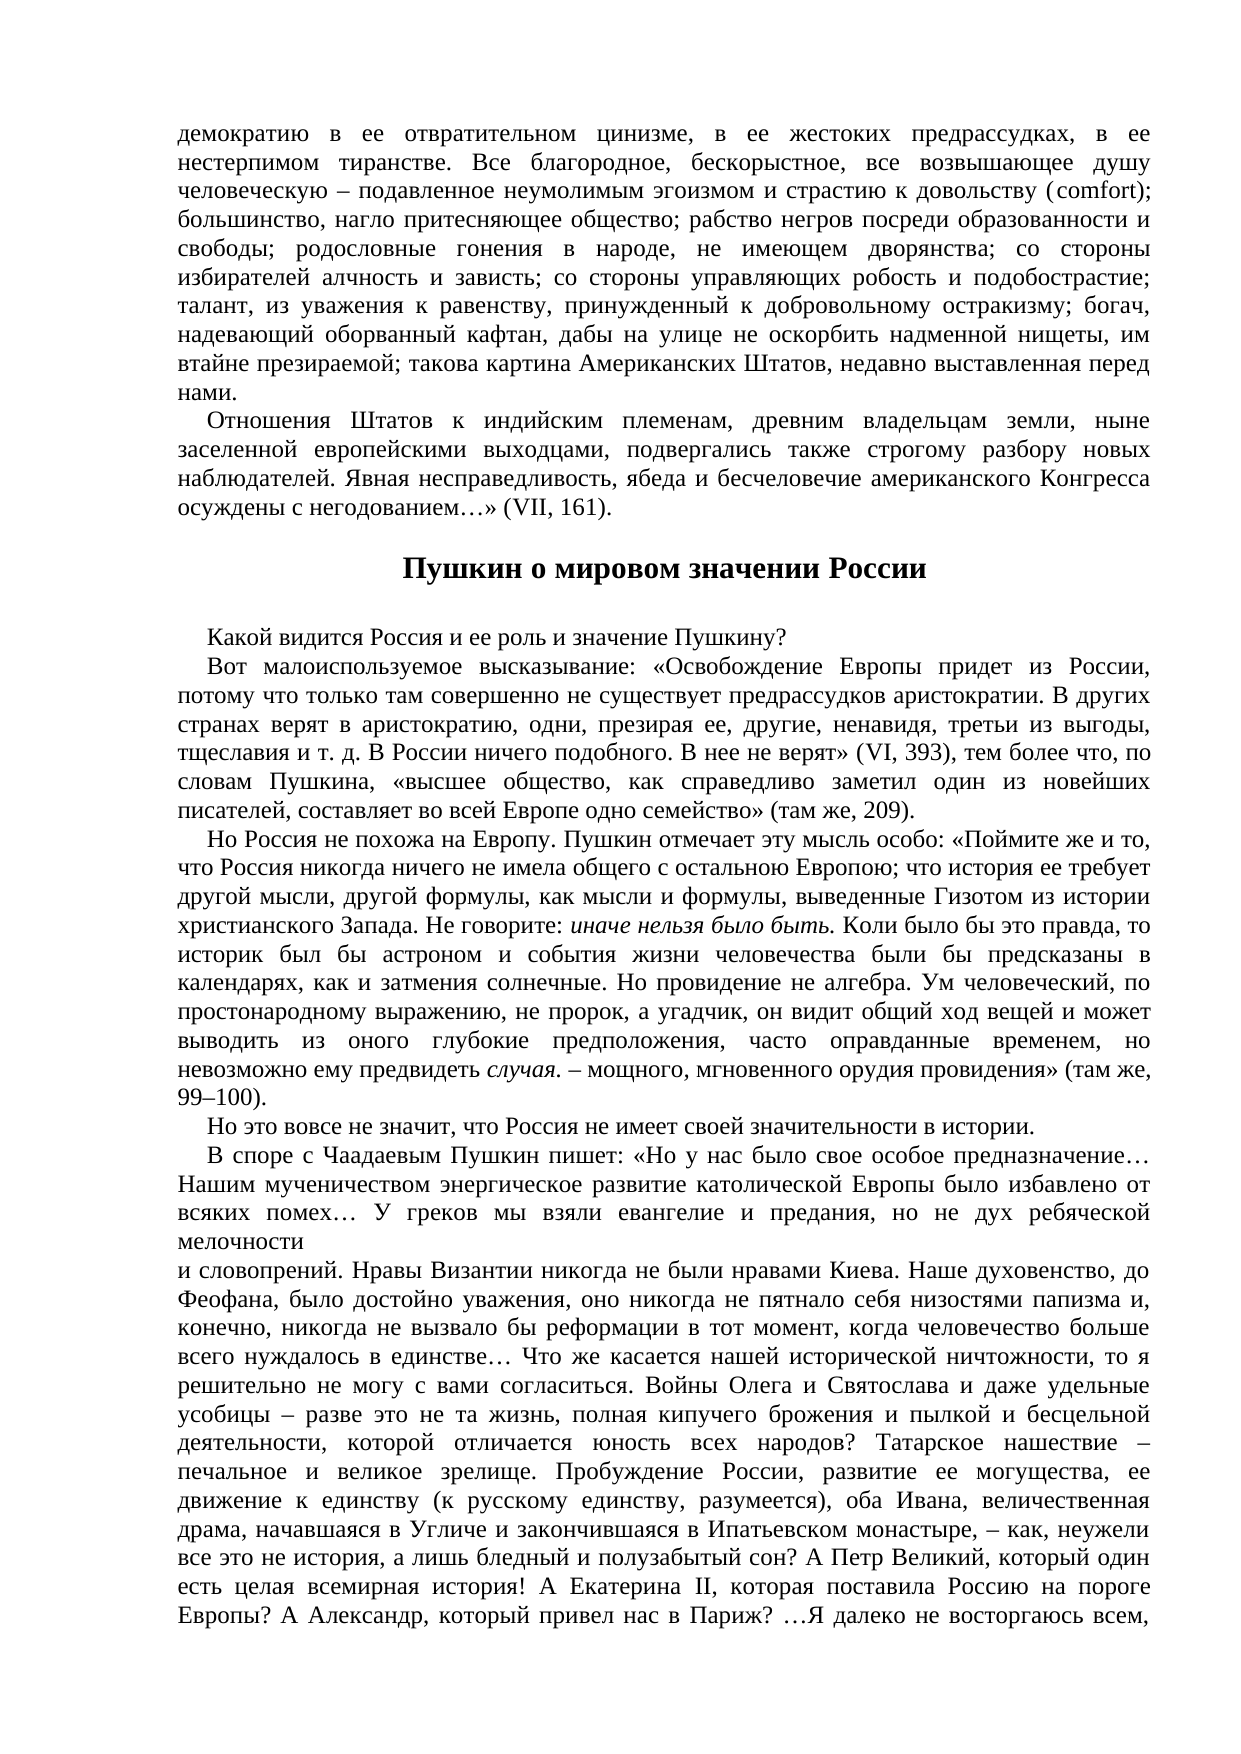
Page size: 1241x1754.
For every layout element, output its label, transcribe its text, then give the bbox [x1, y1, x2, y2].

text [177, 1140, 1152, 1629]
text Отношения Штатов к индийским племенам, древним владельцам земли, ныне заселенной европейскими выходцами, подвергались также строгому разбору новых наблюдателей. Явная несправедливость, ябеда и бесчеловечие американского Конгресса осуждены с негодованием…» (VII, 161). [177, 406, 1152, 521]
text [177, 118, 1152, 406]
text Но Россия не похожа на Европу. Пушкин отмечает эту мысль особо: «Поймите же и то, что Россия никогда ничего не имела общего с остальною Европою; что история ее требует другой мысли, другой формулы, как мысли и формулы, выведенные Гизотом из истории христианского Запада. Не говорите: иначе нельзя было быть. Коли было бы это правда, то историк был бы астроном и события жизни человечества были бы предсказаны в календарях, как и затмения солнечные. Но провидение не алгебра. Ум человеческий, по простонародному выражению, не пророк, а угадчик, он видит общий ход вещей и может выводить из оного глубокие предположения, часто оправданные временем, но невозможно ему предвидеть случая. – мощного, мгновенного орудия провидения» (там же, 99–100). [177, 824, 1152, 1111]
text Вот малоиспользуемое высказывание: «Освобождение Европы придет из России, потому что только там совершенно не существует предрассудков аристократии. В других странах верят в аристократию, одни, презирая ее, другие, ненавидя, третьи из выгоды, тщеславия и т. д. В России ничего подобного. В нее не верят» (VI, 393), тем более что, по словам Пушкина, «высшее общество, как справедливо заметил один из новейших писателей, составляет во всей Европе одно семейство» (там же, 209). [177, 651, 1152, 824]
text Какой видится Россия и ее роль и значение Пушкину? [177, 622, 1152, 651]
text Но это вовсе не значит, что Россия не имеет своей значительности в истории. [177, 1111, 1152, 1140]
text Пушкин о мировом значении России [177, 549, 1152, 585]
